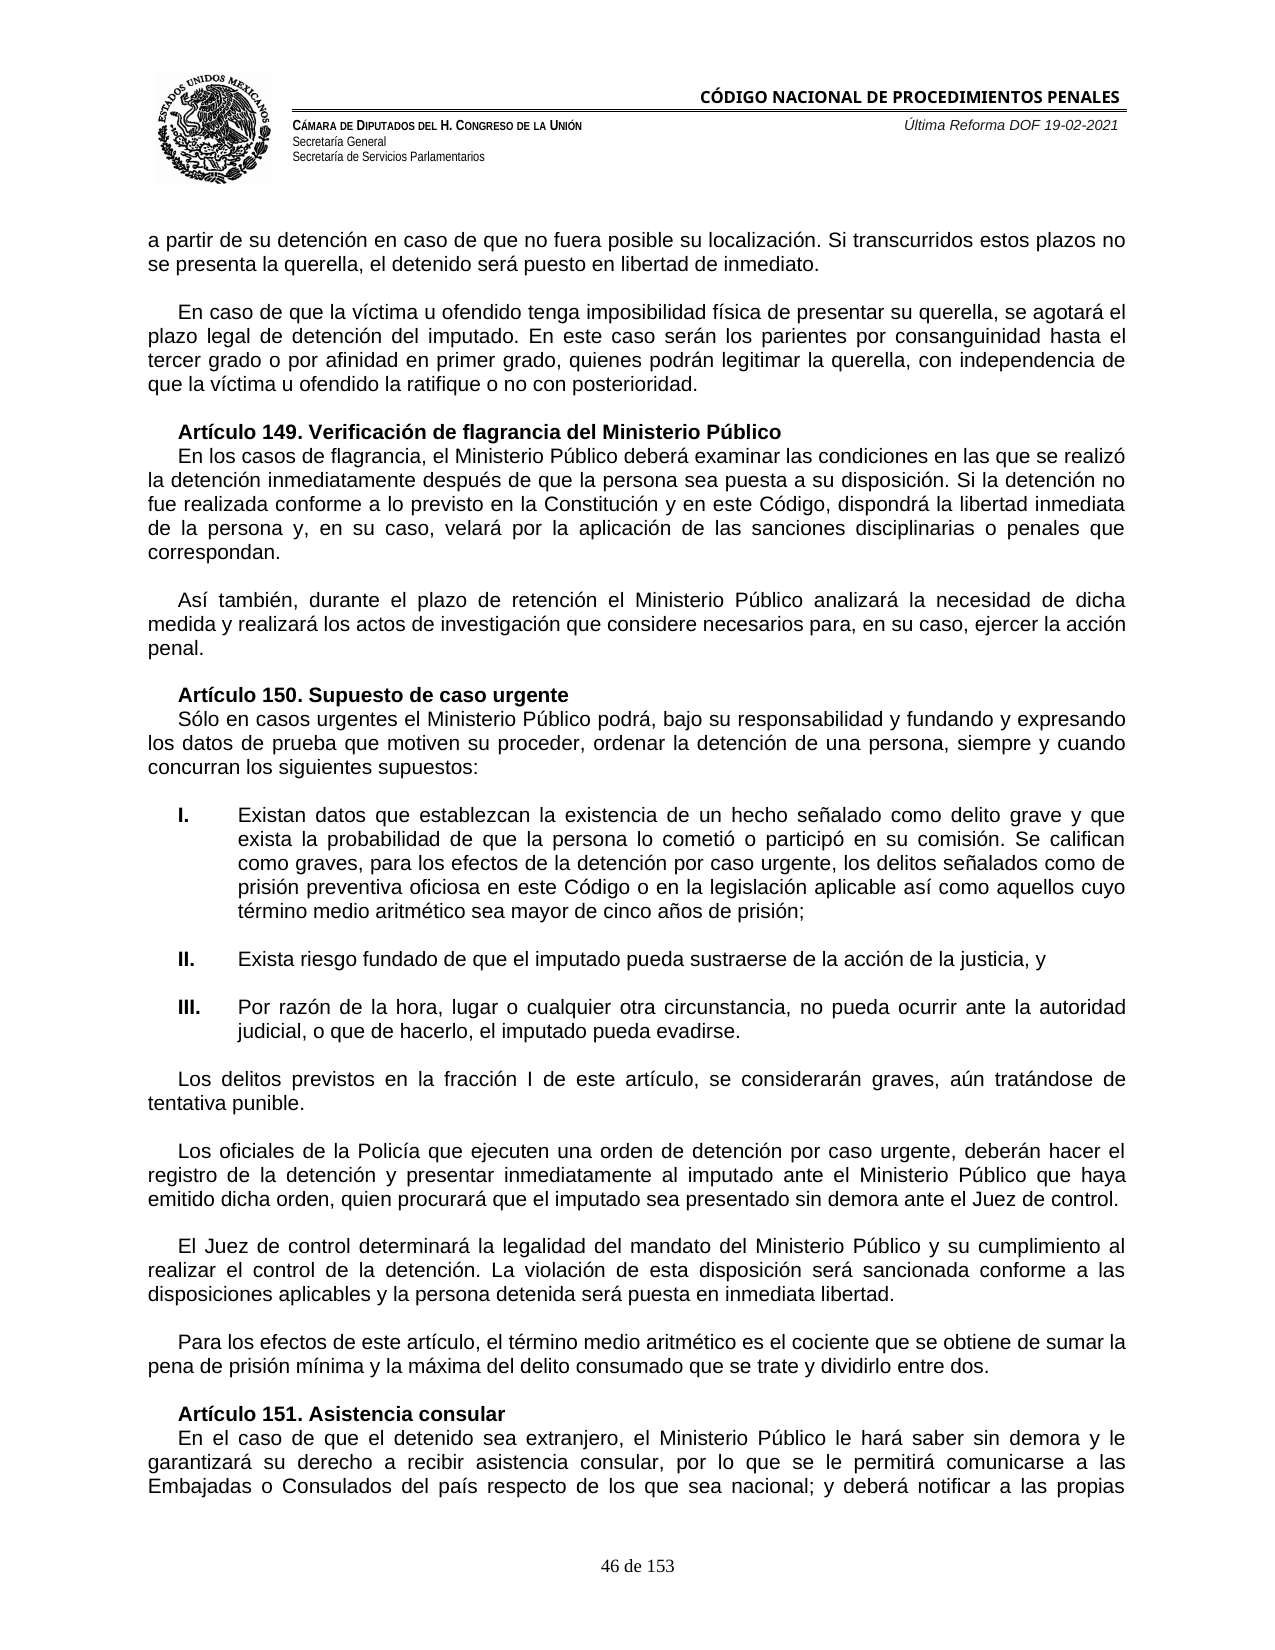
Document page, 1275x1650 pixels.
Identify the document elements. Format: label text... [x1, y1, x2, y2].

text II. Exista riesgo fundado de que el imputado pueda sustraerse de la acción de la justicia, y [178, 947, 1127, 971]
text Para los efectos de este artículo, el término medio aritmético es el cociente que se obtiene de sumar la pena de prisión mínima y la máxima del delito consumado que se trate y dividirlo entre dos. [148, 1330, 1127, 1378]
text Así también, durante el plazo de retención el Ministerio Público analizará la necesidad de dicha medida y realizará los actos de investigación que considere necesarios para, en su caso, ejercer la acción penal. [148, 587, 1127, 659]
text Artículo 151. Asistencia consular [148, 1402, 1127, 1426]
text En los casos de flagrancia, el Ministerio Público deberá examinar las condiciones en las que se realizó la detención inmediatamente después de que la persona sea puesta a su disposición. Si la detención no fue realizada conforme a lo previsto en la Constitución y en este Código, dispondrá la libertad inmediata de la persona y, en su caso, velará por la aplicación de las sanciones disciplinarias o penales que correspondan. [148, 444, 1127, 563]
text Los oficiales de la Policía que ejecuten una orden de detención por caso urgente, deberán hacer el registro de la detención y presentar inmediatamente al imputado ante el Ministerio Público que haya emitido dicha orden, quien procurará que el imputado sea presentado sin demora ante el Juez de control. [148, 1138, 1127, 1210]
text El Juez de control determinará la legalidad del mandato del Ministerio Público y su cumplimiento al realizar el control de la detención. La violación de esta disposición será sancionada conforme a las disposiciones aplicables y la persona detenida será puesta en inmediata libertad. [148, 1234, 1127, 1306]
text III. Por razón de la hora, lugar o cualquier otra circunstancia, no pueda ocurrir ante la autoridad judicial, o que de hacerlo, el imputado pueda evadirse. [178, 995, 1127, 1043]
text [148, 228, 1127, 276]
text I. Existan datos que establezcan la existencia de un hecho señalado como delito grave y que exista la probabilidad de que la persona lo cometió o participó en su comisión. Se califican como graves, para los efectos de la detención por caso urgente, los delitos señalados como de prisión preventiva oficiosa en este Código o en la legislación aplicable así como aquellos cuyo término medio aritmético sea mayor de cinco años de prisión; [178, 803, 1127, 923]
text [148, 1426, 1127, 1498]
text Artículo 150. Supuesto de caso urgente [148, 683, 1127, 707]
text Artículo 149. Verificación de flagrancia del Ministerio Público [148, 420, 1127, 444]
text Los delitos previstos en la fracción I de este artículo, se considerarán graves, aún tratándose de tentativa punible. [148, 1067, 1127, 1114]
text En caso de que la víctima u ofendido tenga imposibilidad física de presentar su querella, se agotará el plazo legal de detención del imputado. En este caso serán los parientes por consanguinidad hasta el tercer grado o por afinidad en primer grado, quienes podrán legitimar la querella, con independencia de que la víctima u ofendido la ratifique o no con posterioridad. [148, 300, 1127, 396]
text Sólo en casos urgentes el Ministerio Público podrá, bajo su responsabilidad y fundando y expresando los datos de prueba que motiven su proceder, ordenar la detención de una persona, siempre y cuando concurran los siguientes supuestos: [148, 707, 1127, 779]
